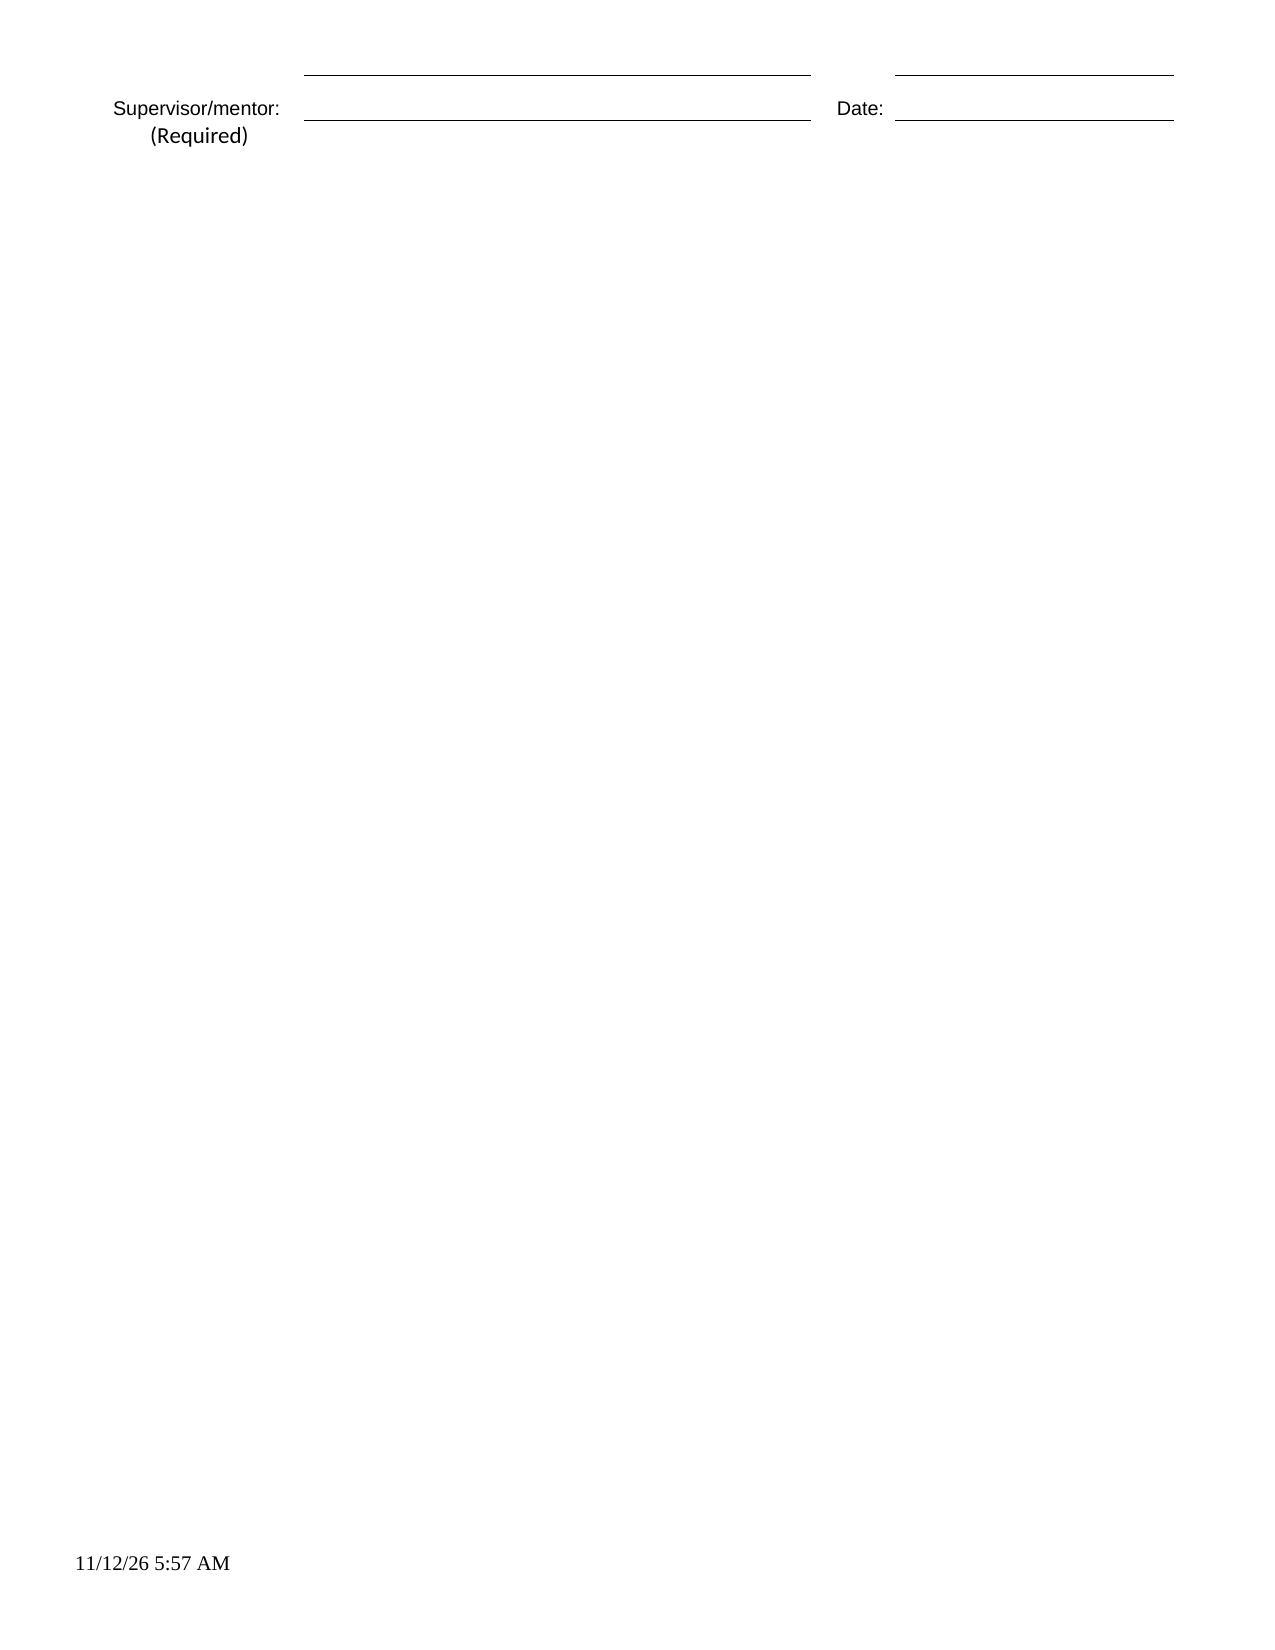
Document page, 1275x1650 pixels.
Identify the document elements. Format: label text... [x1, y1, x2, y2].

table_cell Date: [811, 75, 895, 120]
text (Required) [75, 121, 1200, 149]
table_cell [304, 76, 811, 120]
table_cell Supervisor/mentor: [102, 75, 304, 120]
table_cell [895, 76, 1173, 120]
